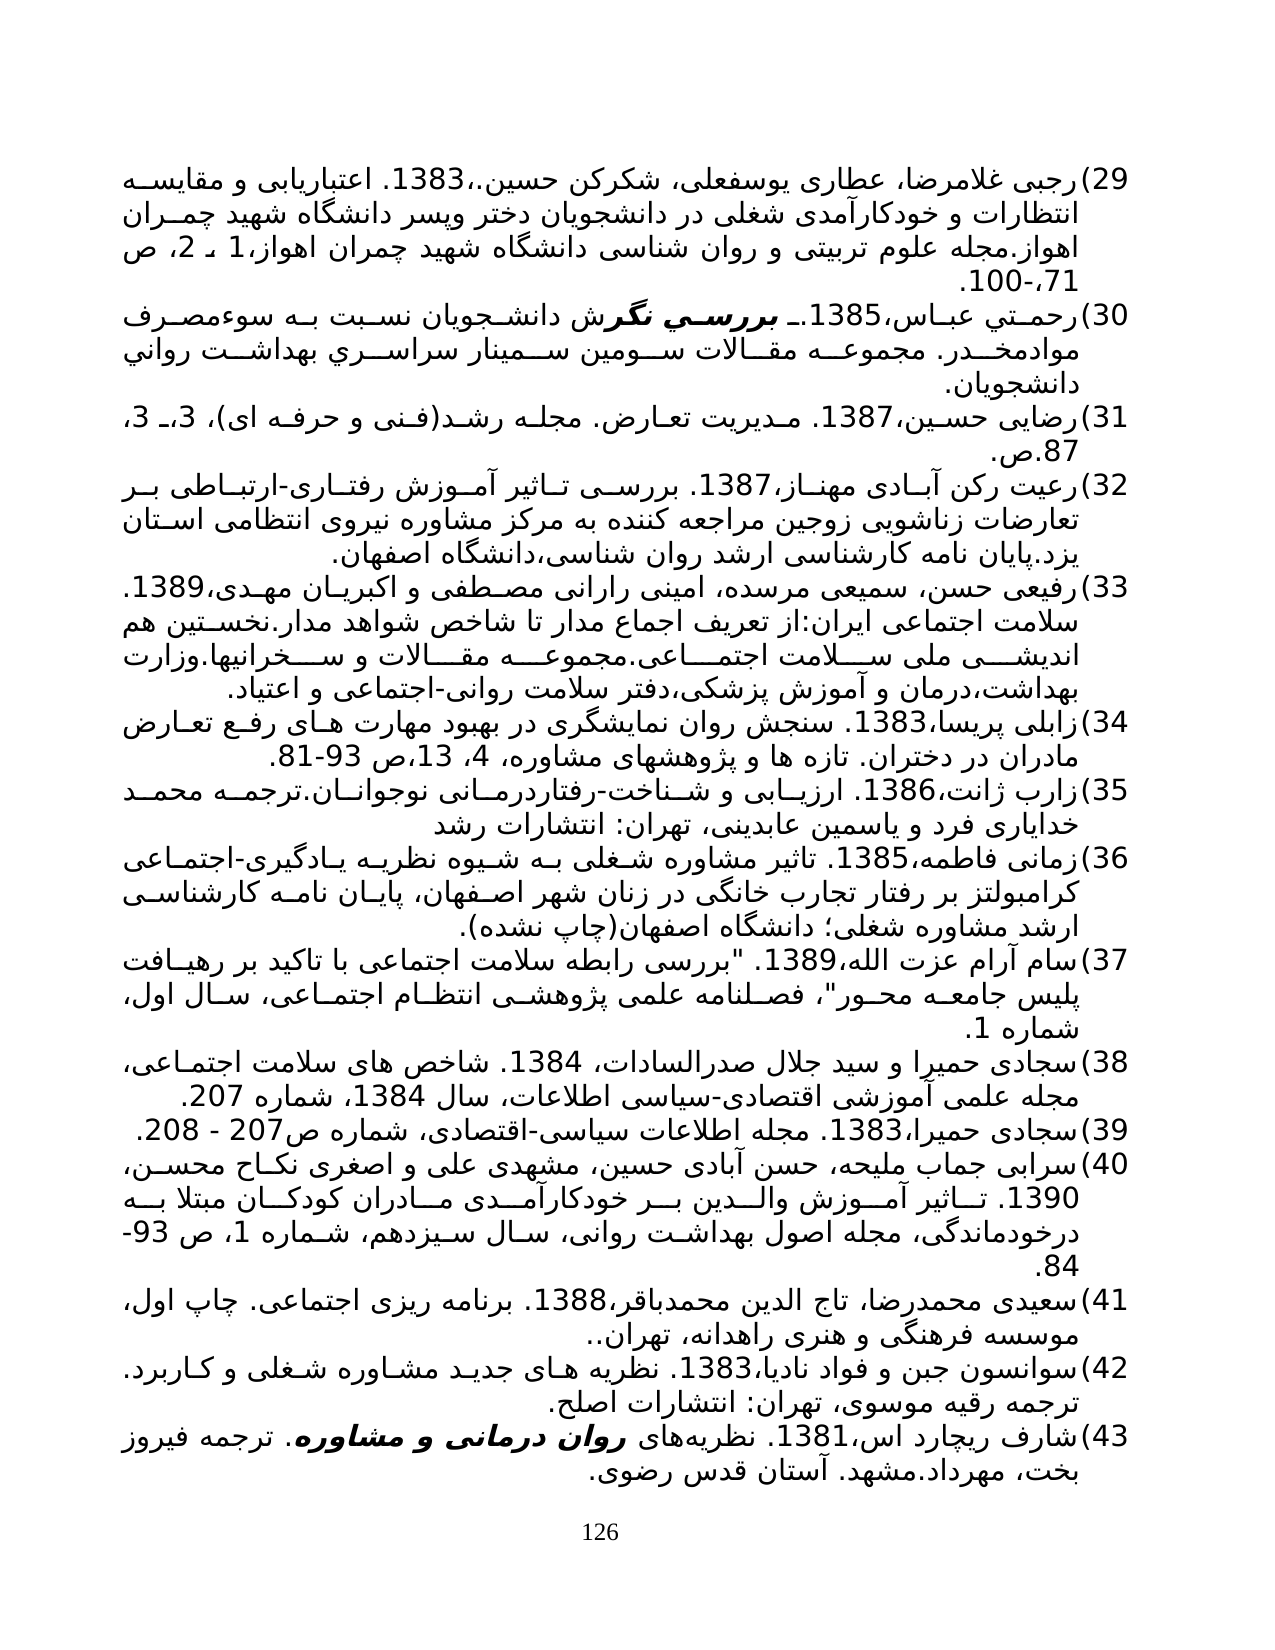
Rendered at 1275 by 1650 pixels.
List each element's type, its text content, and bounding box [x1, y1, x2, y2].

list شارف ریچارد اس،1381. نظریه‌های روان درمانی و مشاوره. ترجمه فیروز بخت، مهرداد.مشهد. آستان قدس رضوی. [122, 1419, 1080, 1487]
list سرابی جماب ملیحه، حسن آبادی حسین، مشهدی علی و اصغری نکاح محسن، 1390. تاثیر آموزش والدین بر خودکارآمدی مادران کودکان مبتلا به درخودماندگی، مجله اصول بهداشت روانی، سال سیزدهم، شماره 1، ص 93-84. [122, 1147, 1080, 1283]
list رعیت رکن آبادی مهناز،1387. بررسی تاثیر آموزش رفتاری-ارتباطی بر تعارضات زناشویی زوجین مراجعه کننده به مرکز مشاوره نیروی انتظامی استان یزد.پایان نامه کارشناسی ارشد روان شناسی،دانشگاه اصفهان. [122, 468, 1080, 570]
list زمانی فاطمه،1385. تاثیر مشاوره شغلی به شیوه نظریه یادگیری-اجتماعی کرامبولتز بر رفتار تجارب خانگی در زنان شهر اصفهان، پایان نامه کارشناسی ارشد مشاوره شغلی؛ دانشگاه اصفهان(چاپ نشده). [122, 842, 1080, 943]
list سام آرام عزت الله،1389. "بررسی رابطه سلامت اجتماعی با تاکید بر رهیافت پلیس جامعه محور"، فصلنامه علمی پژوهشی انتظام اجتماعی، سال اول، شماره 1. [122, 943, 1080, 1045]
list سوانسون جبن و فواد نادیا،1383. نظریه های جدید مشاوره شغلی و کاربرد. ترجمه رقیه موسوی، تهران: انتشارات اصلح. [122, 1351, 1080, 1419]
list رضایی حسین،1387. مدیریت تعارض. مجله رشد(فنی و حرفه ای)، 3، 3، 87.ص. [122, 400, 1080, 468]
list رجبی غلامرضا، عطاری یوسفعلی، شکرکن حسین.،1383. اعتباریابی و مقایسه انتظارات و خودکارآمدی شغلی در دانشجویان دختر وپسر دانشگاه شهید چمران اهواز.مجله علوم تربیتی و روان شناسی دانشگاه شهید چمران اهواز،1 ، 2، ص71،-100. [122, 162, 1080, 298]
list زارب ژانت،1386. ارزیابی و شناخت-رفتاردرمانی نوجوانان.ترجمه محمد خدایاری فرد و یاسمین عابدینی، تهران: انتشارات رشد [122, 774, 1080, 842]
list رحمتي عباس،1385. بررسي نگرش دانشجويان نسبت به سوءمصرف موادمخدر. مجموعه مقالات سومين سمينار سراسري بهداشت رواني دانشجويان. [122, 298, 1080, 400]
list سعیدی محمدرضا، تاج الدین محمدباقر،1388. برنامه ریزی اجتماعی. چاپ اول، موسسه فرهنگی و هنری راهدانه، تهران.. [122, 1283, 1080, 1351]
list سجادی حمیرا،1383. مجله اطلاعات سیاسی-اقتصادی، شماره ص207 - 208. [122, 1113, 1080, 1147]
list سجادی حمیرا و سید جلال صدرالسادات، 1384. شاخص های سلامت اجتماعی، مجله علمی آموزشی اقتصادی-سیاسی اطلاعات، سال 1384، شماره 207. [122, 1045, 1080, 1113]
list رفیعی حسن، سمیعی مرسده، امینی رارانی مصطفی و اکبریان مهدی،1389. سلامت اجتماعی ایران:از تعریف اجماع مدار تا شاخص شواهد مدار.نخستین هم اندیشی ملی سلامت اجتماعی.مجموعه مقالات و سخرانیها.وزارت بهداشت،درمان و آموزش پزشکی،دفتر سلامت روانی-اجتماعی و اعتیاد. [122, 570, 1080, 706]
list زابلی پریسا،1383. سنجش روان نمایشگری در بهبود مهارت های رفع تعارض مادران در دختران. تازه ها و پژوهشهای مشاوره، 4، 13،ص 93-81. [122, 706, 1080, 774]
